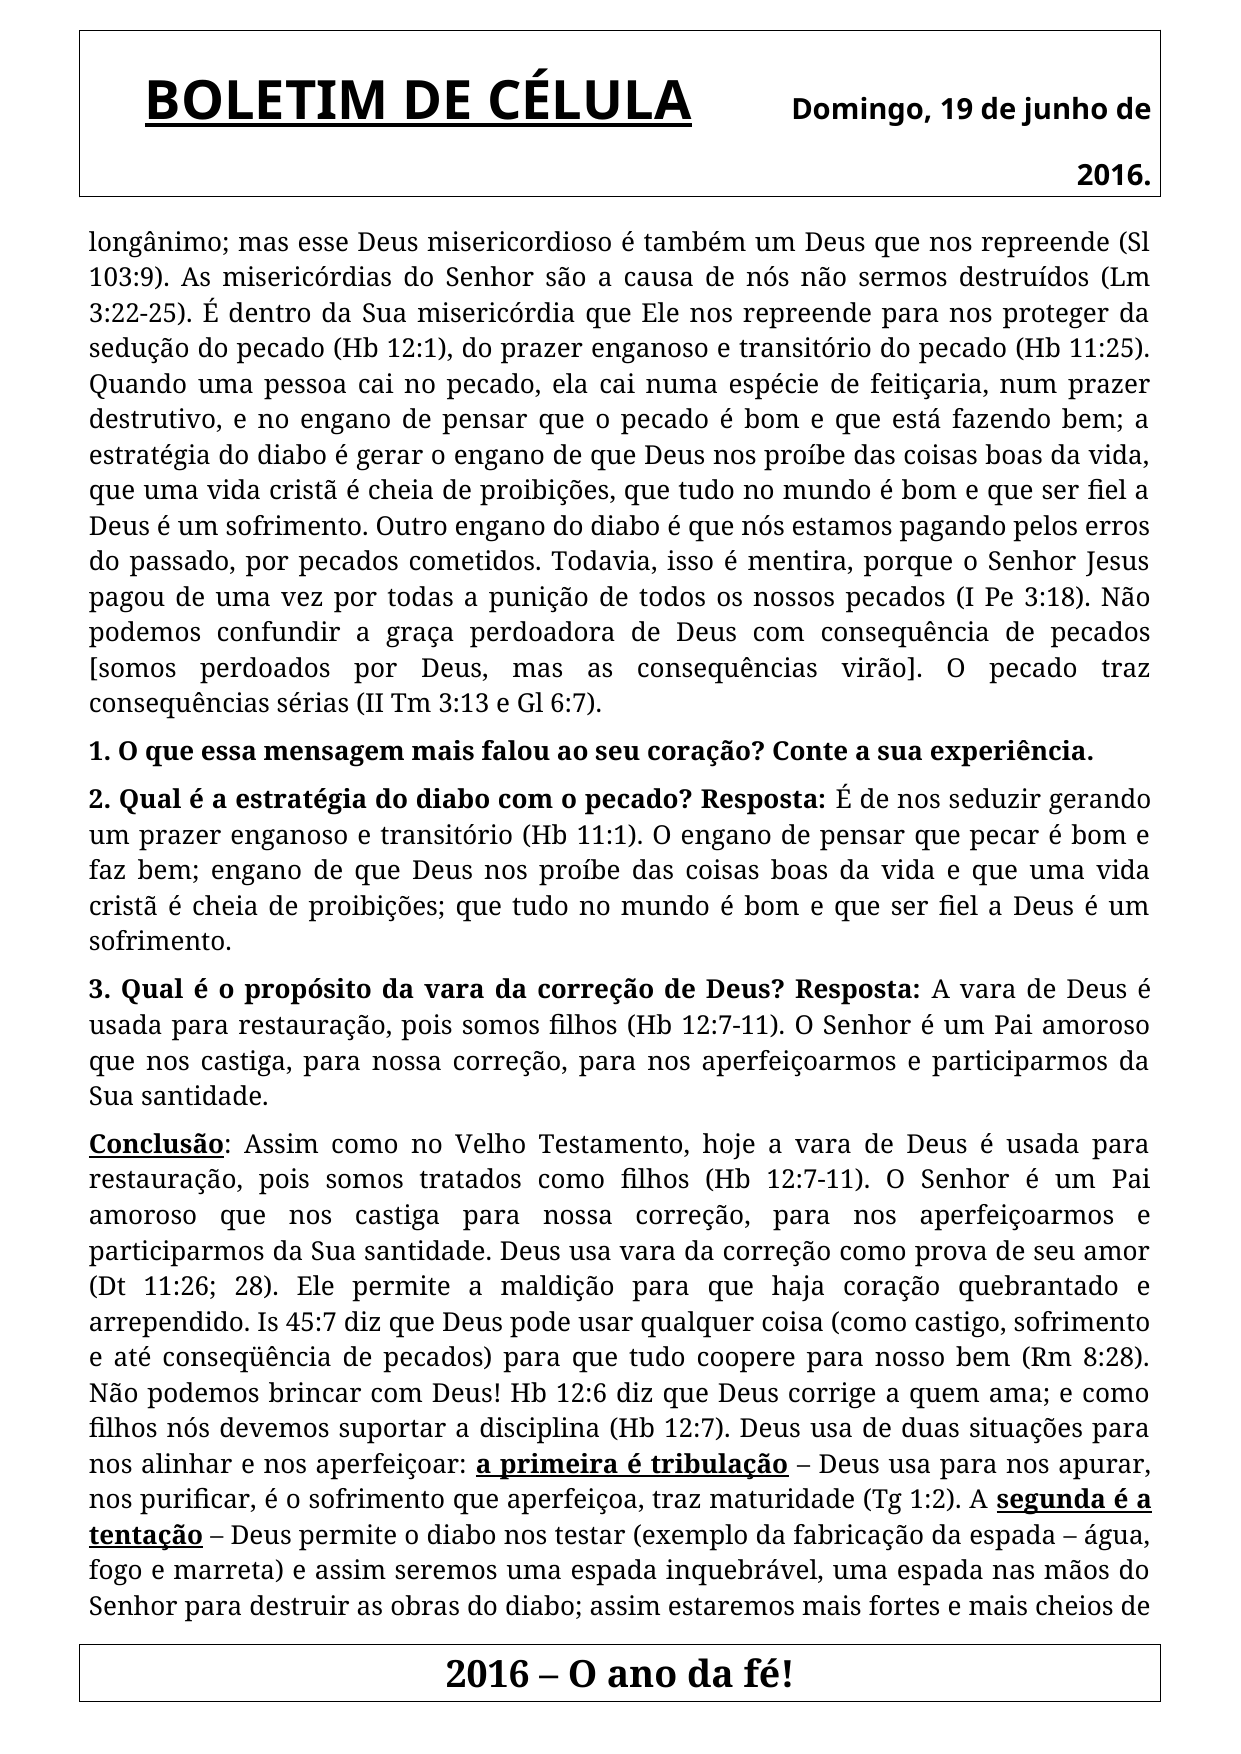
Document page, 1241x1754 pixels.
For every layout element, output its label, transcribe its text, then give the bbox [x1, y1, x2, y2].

text 1. O que essa mensagem mais falou ao seu coração? Conte a sua experiência. [89, 733, 1152, 768]
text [89, 223, 1152, 720]
text 3. Qual é o propósito da vara da correção de Deus? Resposta: A vara de Deus é usada para restauração, pois somos filhos (Hb 12:7-11). O Senhor é um Pai amoroso que nos castiga, para nossa correção, para nos aperfeiçoarmos e participarmos da Sua santidade. [89, 971, 1152, 1113]
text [89, 1126, 1152, 1623]
text 2. Qual é a estratégia do diabo com o pecado? Resposta: É de nos seduzir gerando um prazer enganoso e transitório (Hb 11:1). O engano de pensar que pecar é bom e faz bem; engano de que Deus nos proíbe das coisas boas da vida e que uma vida cristã é cheia de proibições; que tudo no mundo é bom e que ser fiel a Deus é um sofrimento. [89, 781, 1152, 958]
